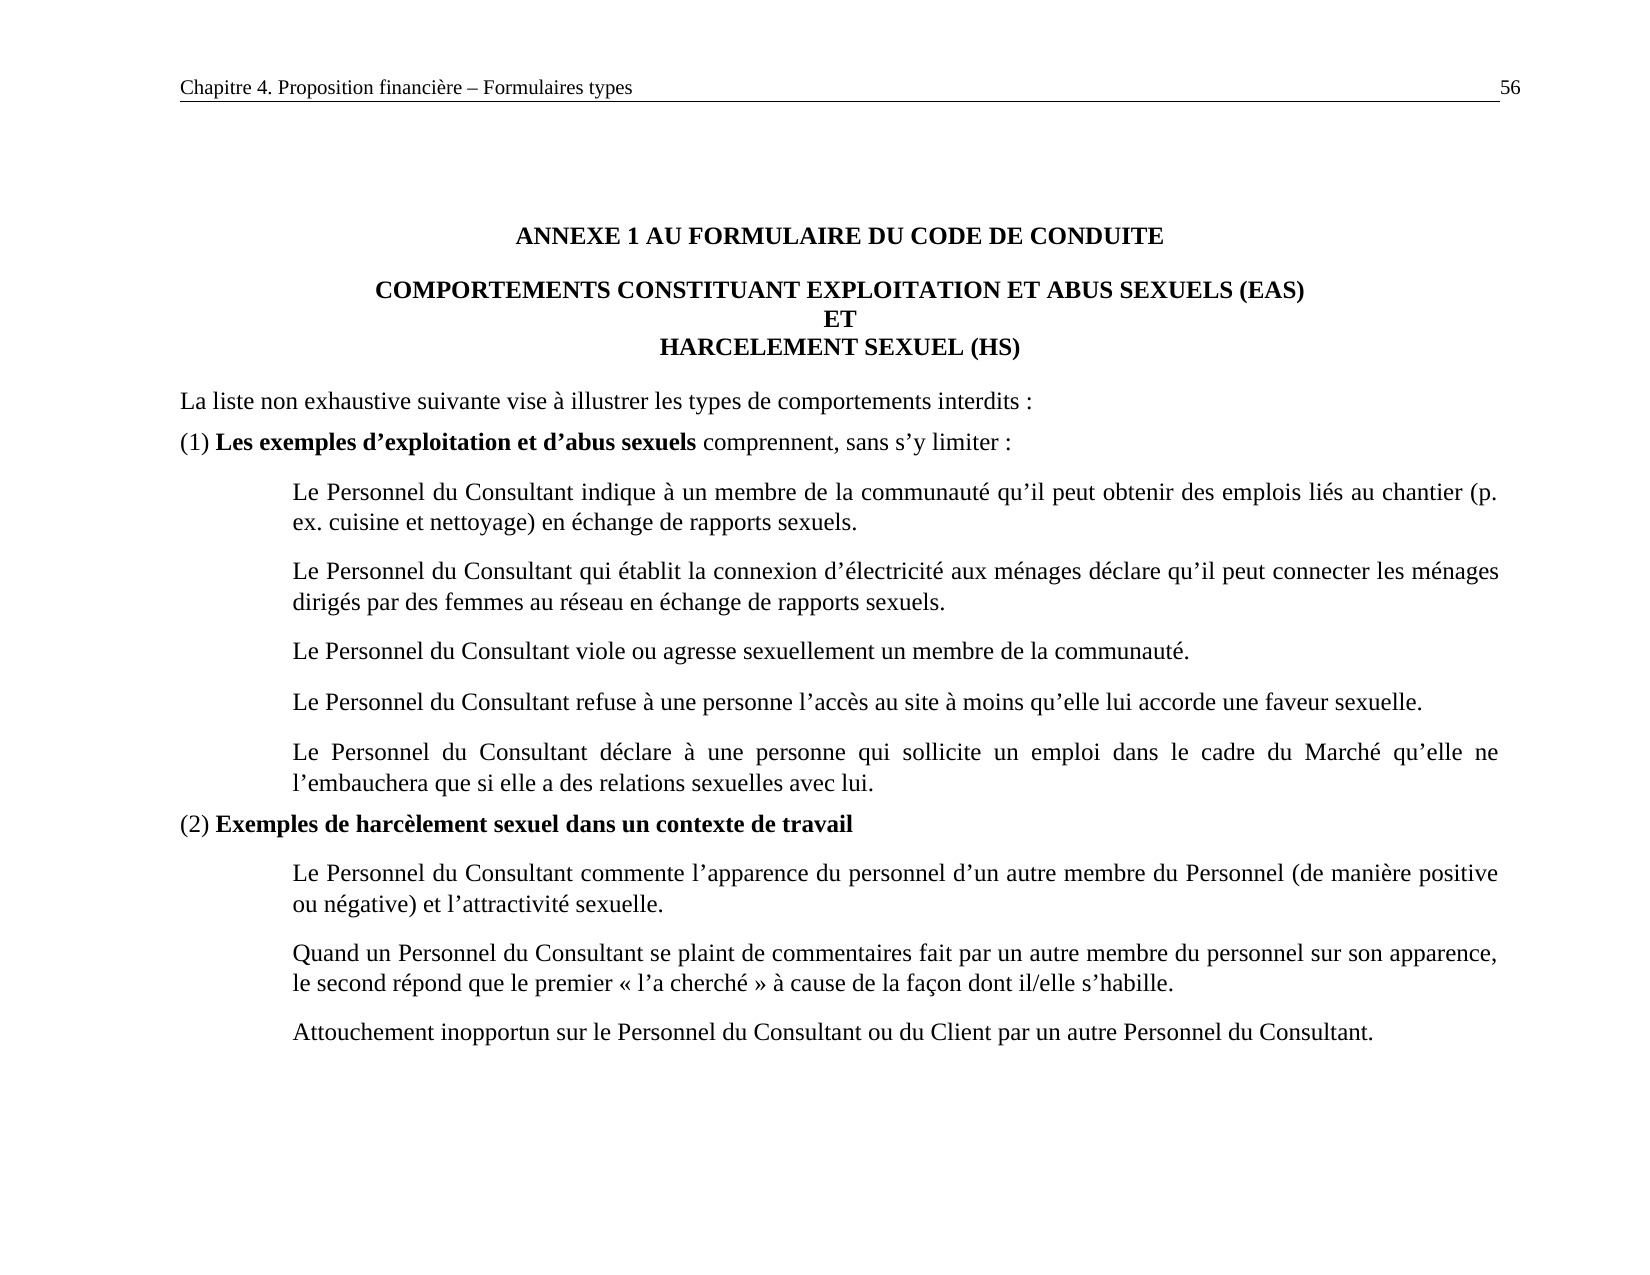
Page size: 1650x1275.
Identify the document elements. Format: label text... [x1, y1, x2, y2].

list Le Personnel du Consultant indique à un membre de la communauté qu’il peut obtenir des emplois liés au chantier (p. ex. cuisine et nettoyage) en échange de rapports sexuels. [255, 469, 1500, 536]
text HARCELEMENT SEXUEL (HS) [180, 332, 1500, 361]
list Quand un Personnel du Consultant se plaint de commentaires fait par un autre membre du personnel sur son apparence, le second répond que le premier « l’a cherché » à cause de la façon dont il/elle s’habille. [255, 930, 1500, 997]
text ET [180, 304, 1500, 332]
text (2) Exemples de harcèlement sexuel dans un contexte de travail [180, 809, 1500, 838]
list Le Personnel du Consultant déclare à une personne qui sollicite un emploi dans le cadre du Marché qu’elle ne l’embauchera que si elle a des relations sexuelles avec lui. [255, 729, 1500, 797]
list Le Personnel du Consultant qui établit la connexion d’électricité aux ménages déclare qu’il peut connecter les ménages dirigés par des femmes au réseau en échange de rapports sexuels. [255, 548, 1500, 615]
list Le Personnel du Consultant viole ou agresse sexuellement un membre de la communauté. [255, 628, 1500, 666]
text ANNEXE 1 AU FORMULAIRE DU CODE DE CONDUITE [180, 221, 1500, 250]
text COMPORTEMENTS CONSTITUANT EXPLOITATION ET ABUS SEXUELS (EAS) [180, 275, 1500, 304]
text La liste non exhaustive suivante vise à illustrer les types de comportements interdits : [180, 386, 1500, 415]
list Attouchement inopportun sur le Personnel du Consultant ou du Client par un autre Personnel du Consultant. [255, 1009, 1500, 1048]
text (1) Les exemples d’exploitation et d’abus sexuels comprennent, sans s’y limiter : [180, 427, 1500, 456]
list Le Personnel du Consultant refuse à une personne l’accès au site à moins qu’elle lui accorde une faveur sexuelle. [255, 679, 1500, 717]
list Le Personnel du Consultant commente l’apparence du personnel d’un autre membre du Personnel (de manière positive ou négative) et l’attractivité sexuelle. [255, 850, 1500, 917]
